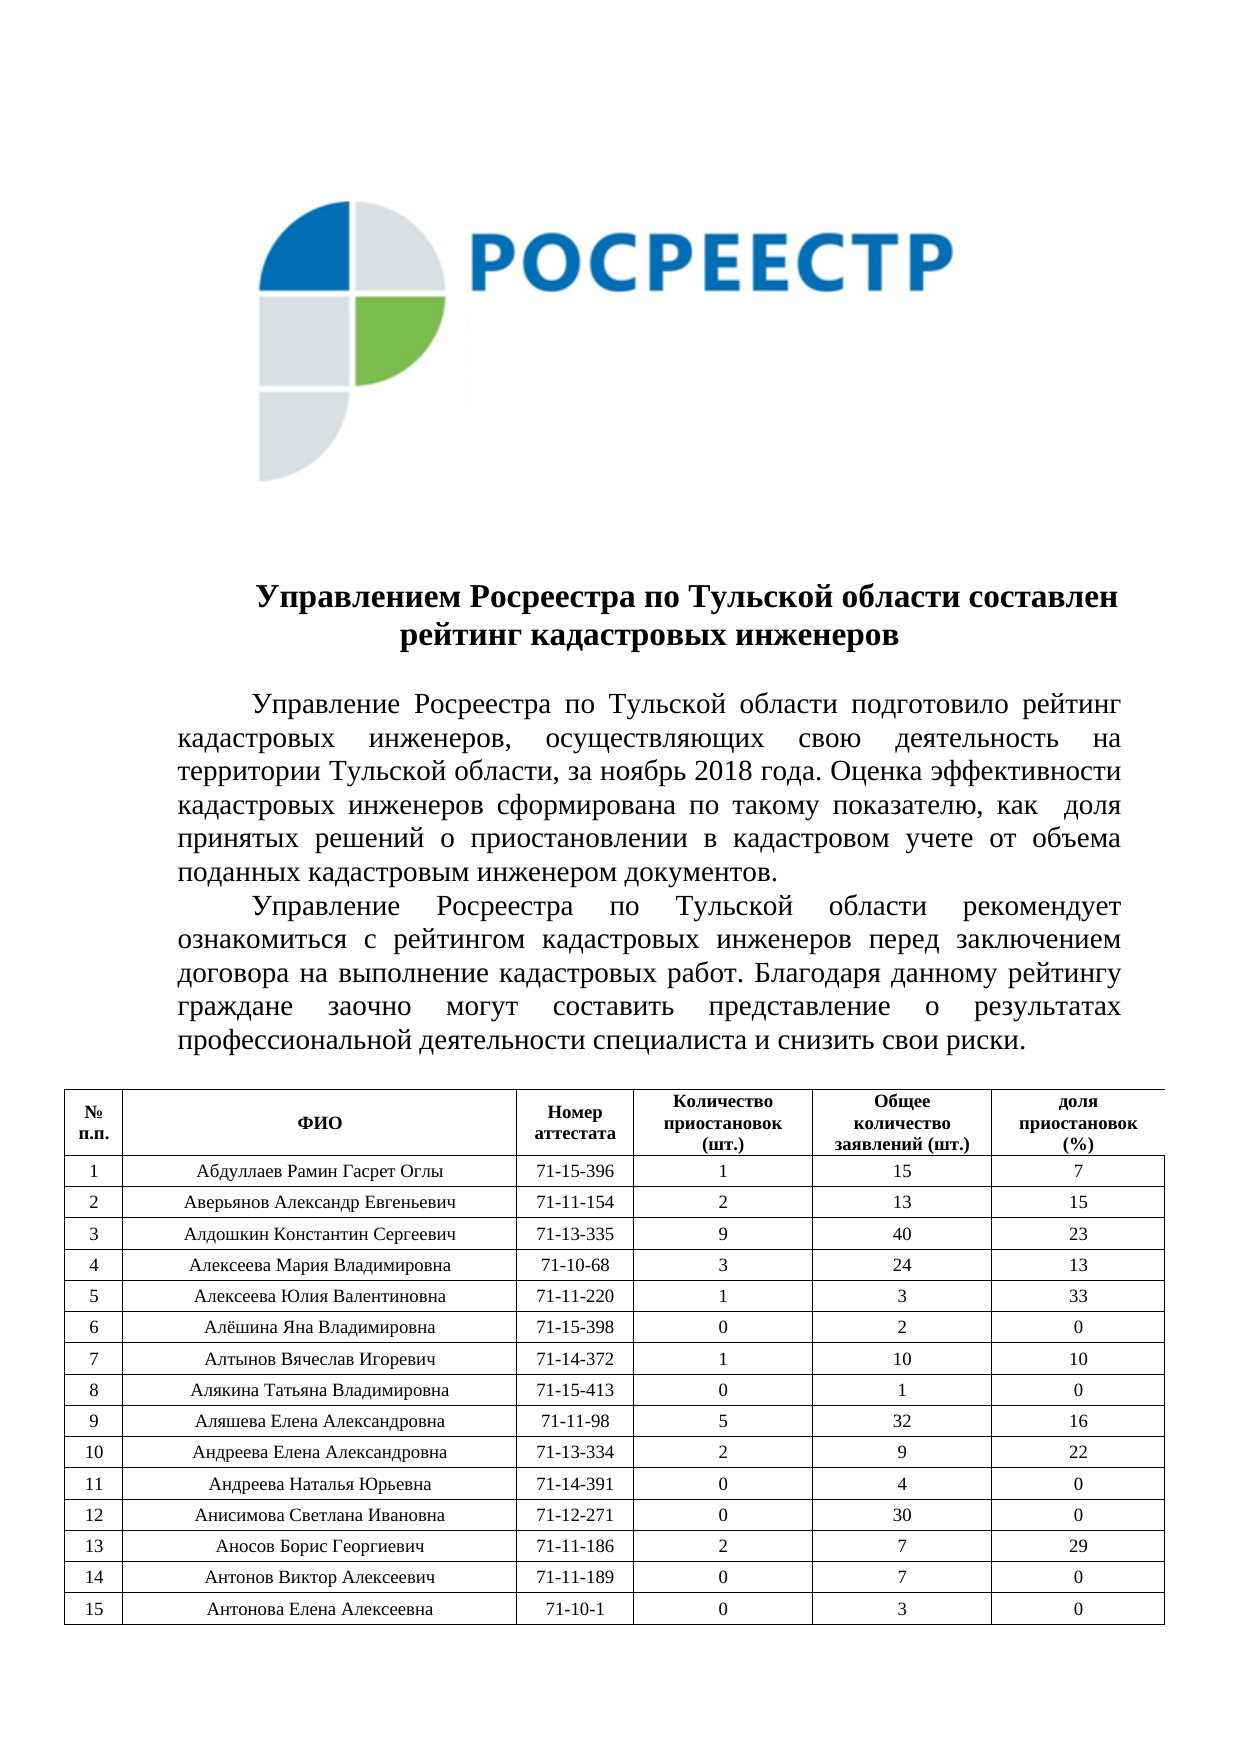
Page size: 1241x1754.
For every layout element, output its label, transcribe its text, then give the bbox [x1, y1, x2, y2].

table_header Количество приостановок (шт.) [634, 1090, 812, 1155]
text Управлением Росреестра по Тульской области составлен рейтинг кадастровых инженеров [177, 576, 1122, 653]
table_cell Аносов Борис Георгиевич [123, 1531, 516, 1561]
table_cell 2 [813, 1312, 991, 1342]
table_cell 15 [992, 1187, 1164, 1217]
table_cell 9 [813, 1437, 991, 1467]
table_cell 1 [813, 1375, 991, 1405]
table_cell Антонов Виктор Алексеевич [123, 1562, 516, 1592]
table_cell 40 [813, 1218, 991, 1248]
table_cell 71-15-396 [517, 1156, 633, 1186]
table_cell 2 [634, 1187, 812, 1217]
table_cell 13 [65, 1531, 122, 1561]
table_cell Анисимова Светлана Ивановна [123, 1500, 516, 1530]
table_cell 12 [65, 1500, 122, 1530]
table_cell Алякина Татьяна Владимировна [123, 1375, 516, 1405]
table_cell 0 [634, 1312, 812, 1342]
table_cell 3 [813, 1593, 991, 1623]
table_cell 16 [992, 1406, 1164, 1436]
table_cell 24 [813, 1250, 991, 1280]
table_cell 0 [634, 1468, 812, 1498]
table_cell 23 [992, 1218, 1164, 1248]
table_cell 15 [65, 1593, 122, 1623]
table_cell 9 [65, 1406, 122, 1436]
table_cell Антонова Елена Алексеевна [123, 1593, 516, 1623]
table_cell 71-13-335 [517, 1218, 633, 1248]
table_cell 71-11-189 [517, 1562, 633, 1592]
table_cell 10 [992, 1343, 1164, 1373]
table_cell 0 [992, 1312, 1164, 1342]
table_cell Аляшева Елена Александровна [123, 1406, 516, 1436]
table_cell 71-15-398 [517, 1312, 633, 1342]
table_cell 71-10-68 [517, 1250, 633, 1280]
table_cell 13 [813, 1187, 991, 1217]
table_cell 11 [65, 1468, 122, 1498]
picture [251, 194, 961, 500]
table_cell 4 [813, 1468, 991, 1498]
table_cell 33 [992, 1281, 1164, 1311]
table_cell 3 [634, 1250, 812, 1280]
table_cell 0 [634, 1500, 812, 1530]
table_cell 0 [634, 1375, 812, 1405]
table_cell 7 [813, 1531, 991, 1561]
table_cell 29 [992, 1531, 1164, 1561]
table_cell 0 [992, 1593, 1164, 1623]
table_cell Алексеева Юлия Валентиновна [123, 1281, 516, 1311]
table_cell 3 [813, 1281, 991, 1311]
table_cell 10 [813, 1343, 991, 1373]
table_cell 13 [992, 1250, 1164, 1280]
table_cell 71-11-186 [517, 1531, 633, 1561]
table_cell 1 [634, 1343, 812, 1373]
table_cell 71-14-372 [517, 1343, 633, 1373]
table_cell 7 [813, 1562, 991, 1592]
table_cell 7 [65, 1343, 122, 1373]
table_cell 2 [65, 1187, 122, 1217]
table_cell 71-11-154 [517, 1187, 633, 1217]
table_cell 32 [813, 1406, 991, 1436]
table_cell 5 [65, 1281, 122, 1311]
table_cell Алексеева Мария Владимировна [123, 1250, 516, 1280]
table_cell 71-11-220 [517, 1281, 633, 1311]
table_cell 71-12-271 [517, 1500, 633, 1530]
table_cell 0 [634, 1593, 812, 1623]
table_header ФИО [123, 1090, 516, 1155]
table_cell Аверьянов Александр Евгеньевич [123, 1187, 516, 1217]
table_cell 15 [813, 1156, 991, 1186]
table_cell 10 [65, 1437, 122, 1467]
table_cell 2 [634, 1437, 812, 1467]
table_cell 7 [992, 1156, 1164, 1186]
table_cell Абдуллаев Рамин Гасрет Оглы [123, 1156, 516, 1186]
table_cell 0 [992, 1375, 1164, 1405]
table_cell Алёшина Яна Владимировна [123, 1312, 516, 1342]
table_header Общее количество заявлений (шт.) [813, 1090, 991, 1155]
table_cell 1 [65, 1156, 122, 1186]
table_cell 2 [634, 1531, 812, 1561]
table_header доля приостановок (%) [992, 1090, 1165, 1155]
table_cell 14 [65, 1562, 122, 1592]
table_cell 0 [992, 1468, 1164, 1498]
table_cell 22 [992, 1437, 1164, 1467]
table_cell 1 [634, 1281, 812, 1311]
table_cell 3 [65, 1218, 122, 1248]
table_header № п.п. [65, 1090, 122, 1155]
text Управление Росреестра по Тульской области подготовило рейтинг кадастровых инженеров, осуществляющих свою деятельность на территории Тульской области, за ноябрь 2018 года. Оценка эффективности кадастровых инженеров сформирована по такому показателю, как доля принятых решений о приостановлении в кадастровом учете от объема поданных кадастровым инженером документов. [177, 686, 1122, 888]
table_cell 71-11-98 [517, 1406, 633, 1436]
table_cell 71-13-334 [517, 1437, 633, 1467]
table_cell Андреева Наталья Юрьевна [123, 1468, 516, 1498]
table_cell 9 [634, 1218, 812, 1248]
table_cell 4 [65, 1250, 122, 1280]
table_cell 30 [813, 1500, 991, 1530]
table_cell Андреева Елена Александровна [123, 1437, 516, 1467]
table_header Номер аттестата [517, 1090, 633, 1155]
table_cell 1 [634, 1156, 812, 1186]
table_cell 0 [992, 1500, 1164, 1530]
table_cell 0 [634, 1562, 812, 1592]
table_cell 5 [634, 1406, 812, 1436]
table_cell 71-10-1 [517, 1593, 633, 1623]
table_cell Алтынов Вячеслав Игоревич [123, 1343, 516, 1373]
table_cell 0 [992, 1562, 1164, 1592]
table_cell 71-15-413 [517, 1375, 633, 1405]
text Управление Росреестра по Тульской области рекомендует ознакомиться с рейтингом кадастровых инженеров перед заключением договора на выполнение кадастровых работ. Благодаря данному рейтингу граждане заочно могут составить представление о результатах профессиональной деятельности специалиста и снизить свои риски. [177, 888, 1122, 1055]
table_cell 8 [65, 1375, 122, 1405]
table_cell 71-14-391 [517, 1468, 633, 1498]
table_cell 6 [65, 1312, 122, 1342]
table_cell Алдошкин Константин Сергеевич [123, 1218, 516, 1248]
